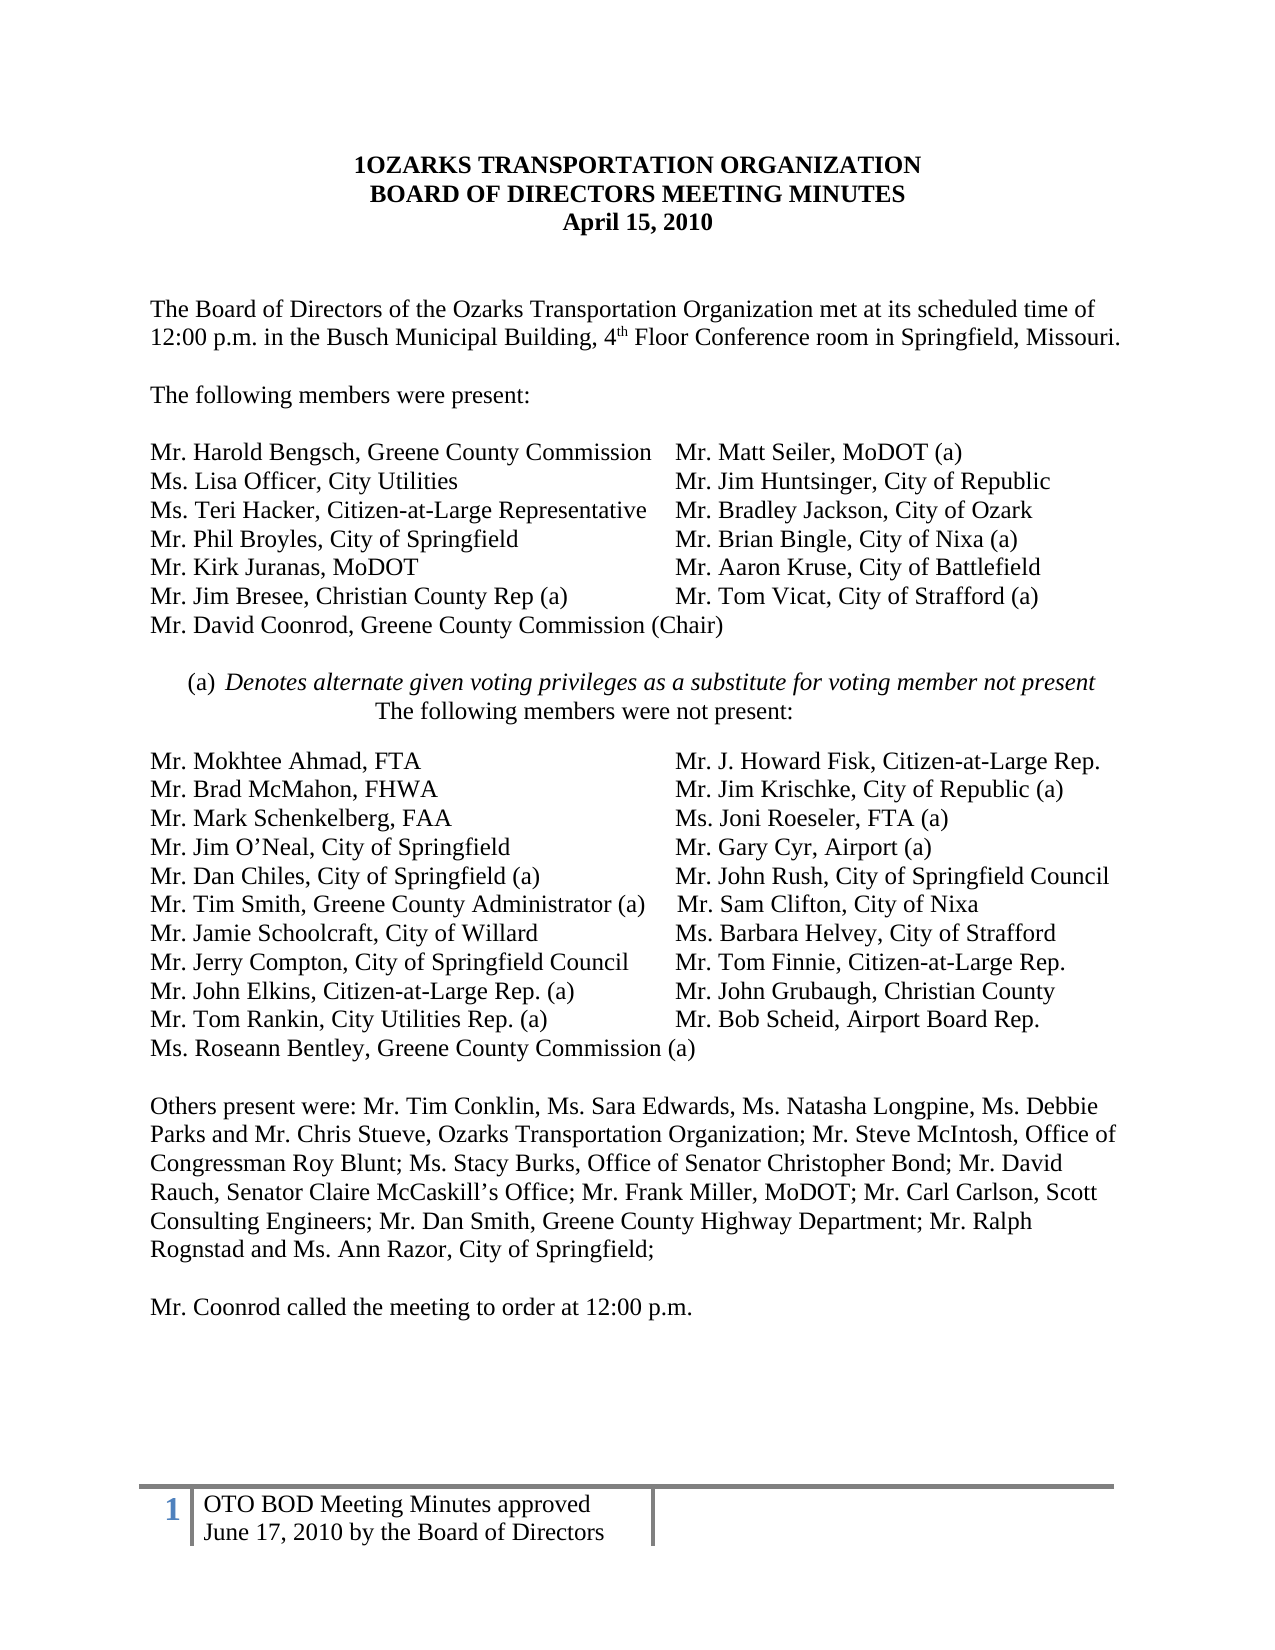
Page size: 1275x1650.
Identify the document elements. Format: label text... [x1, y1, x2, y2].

text Mr. Brad McMahon, FHWA Mr. Jim Krischke, City of Republic (a) [150, 774, 1125, 803]
text Mr. Jim O’Neal, City of Springfield Mr. Gary Cyr, Airport (a) [150, 832, 1125, 861]
text Others present were: Mr. Tim Conklin, Ms. Sara Edwards, Ms. Natasha Longpine, Ms. Debbie Parks and Mr. Chris Stueve, Ozarks Transportation Organization; Mr. Steve McIntosh, Office of Congressman Roy Blunt; Ms. Stacy Burks, Office of Senator Christopher Bond; Mr. David Rauch, Senator Claire McCaskill’s Office; Mr. Frank Miller, MoDOT; Mr. Carl Carlson, Scott Consulting Engineers; Mr. Dan Smith, Greene County Highway Department; Mr. Ralph Rognstad and Ms. Ann Razor, City of Springfield; [150, 1091, 1125, 1263]
list Denotes alternate given voting privileges as a substitute for voting member not present The following members were not present: [187, 667, 1125, 725]
text BOARD OF DIRECTORS MEETING MINUTES [150, 179, 1125, 207]
text Mr. Dan Chiles, City of Springfield (a) Mr. John Rush, City of Springfield Council [150, 861, 1125, 889]
text The following members were present: [150, 380, 1125, 409]
text Mr. Tom Rankin, City Utilities Rep. (a) Mr. Bob Scheid, Airport Board Rep. [150, 1004, 1125, 1033]
text Mr. Kirk Juranas, MoDOT Mr. Aaron Kruse, City of Battlefield [150, 552, 1125, 581]
text Mr. Jim Bresee, Christian County Rep (a) Mr. Tom Vicat, City of Strafford (a) [150, 581, 1125, 610]
text Mr. Coonrod called the meeting to order at 12:00 p.m. [150, 1292, 1125, 1321]
text Mr. Phil Broyles, City of Springfield Mr. Brian Bingle, City of Nixa (a) [150, 524, 1125, 552]
text Mr. Mark Schenkelberg, FAA Ms. Joni Roeseler, FTA (a) [150, 803, 1125, 832]
text The Board of Directors of the Ozarks Transportation Organization met at its scheduled time of 12:00 p.m. in the Busch Municipal Building, 4th Floor Conference room in Springfield, Missouri. [150, 294, 1125, 351]
text Mr. Harold Bengsch, Greene County Commission Mr. Matt Seiler, MoDOT (a) [150, 437, 1125, 466]
text Mr. David Coonrod, Greene County Commission (Chair) [150, 610, 1125, 639]
text Ms. Lisa Officer, City Utilities Mr. Jim Huntsinger, City of Republic [150, 466, 1125, 495]
text Mr. Mokhtee Ahmad, FTA Mr. J. Howard Fisk, Citizen-at-Large Rep. [150, 746, 1125, 774]
text Mr. Jerry Compton, City of Springfield Council Mr. Tom Finnie, Citizen-at-Large Rep. [150, 947, 1125, 976]
title OZARKS TRANSPORTATION ORGANIZATION [150, 150, 1125, 179]
text April 15, 2010 [150, 207, 1125, 236]
text Mr. Jamie Schoolcraft, City of Willard Ms. Barbara Helvey, City of Strafford [150, 918, 1125, 947]
text Ms. Teri Hacker, Citizen-at-Large Representative Mr. Bradley Jackson, City of Ozark [150, 495, 1125, 524]
text Mr. Tim Smith, Greene County Administrator (a) Mr. Sam Clifton, City of Nixa [150, 889, 1125, 918]
text Ms. Roseann Bentley, Greene County Commission (a) [150, 1033, 1125, 1062]
text Mr. John Elkins, Citizen-at-Large Rep. (a) Mr. John Grubaugh, Christian County [150, 976, 1125, 1004]
